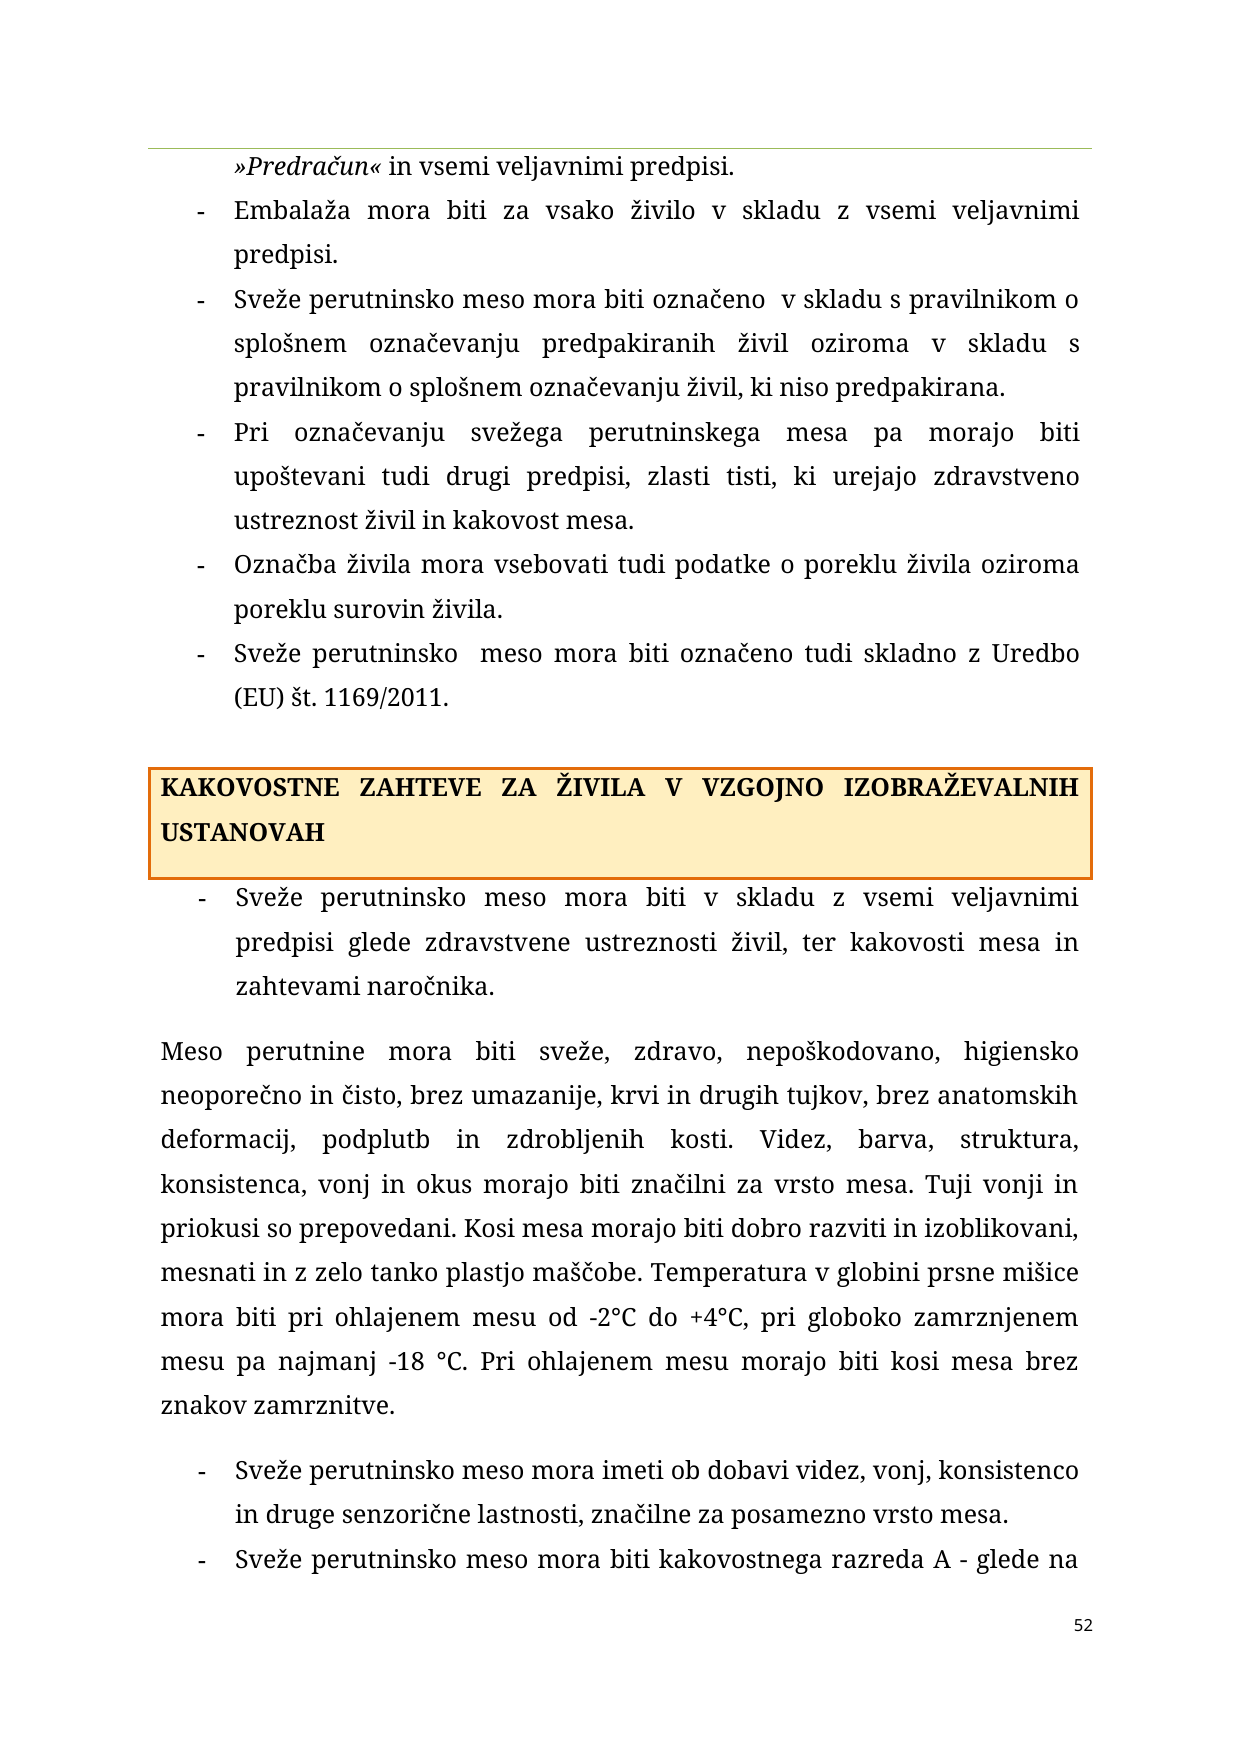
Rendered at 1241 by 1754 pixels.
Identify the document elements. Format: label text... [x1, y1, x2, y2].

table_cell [149, 880, 1091, 1576]
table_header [148, 149, 1092, 767]
table_header KAKOVOSTNE ZAHTEVE ZA ŽIVILA V VZGOJNO IZOBRAŽEVALNIH USTANOVAH [151, 770, 1090, 877]
